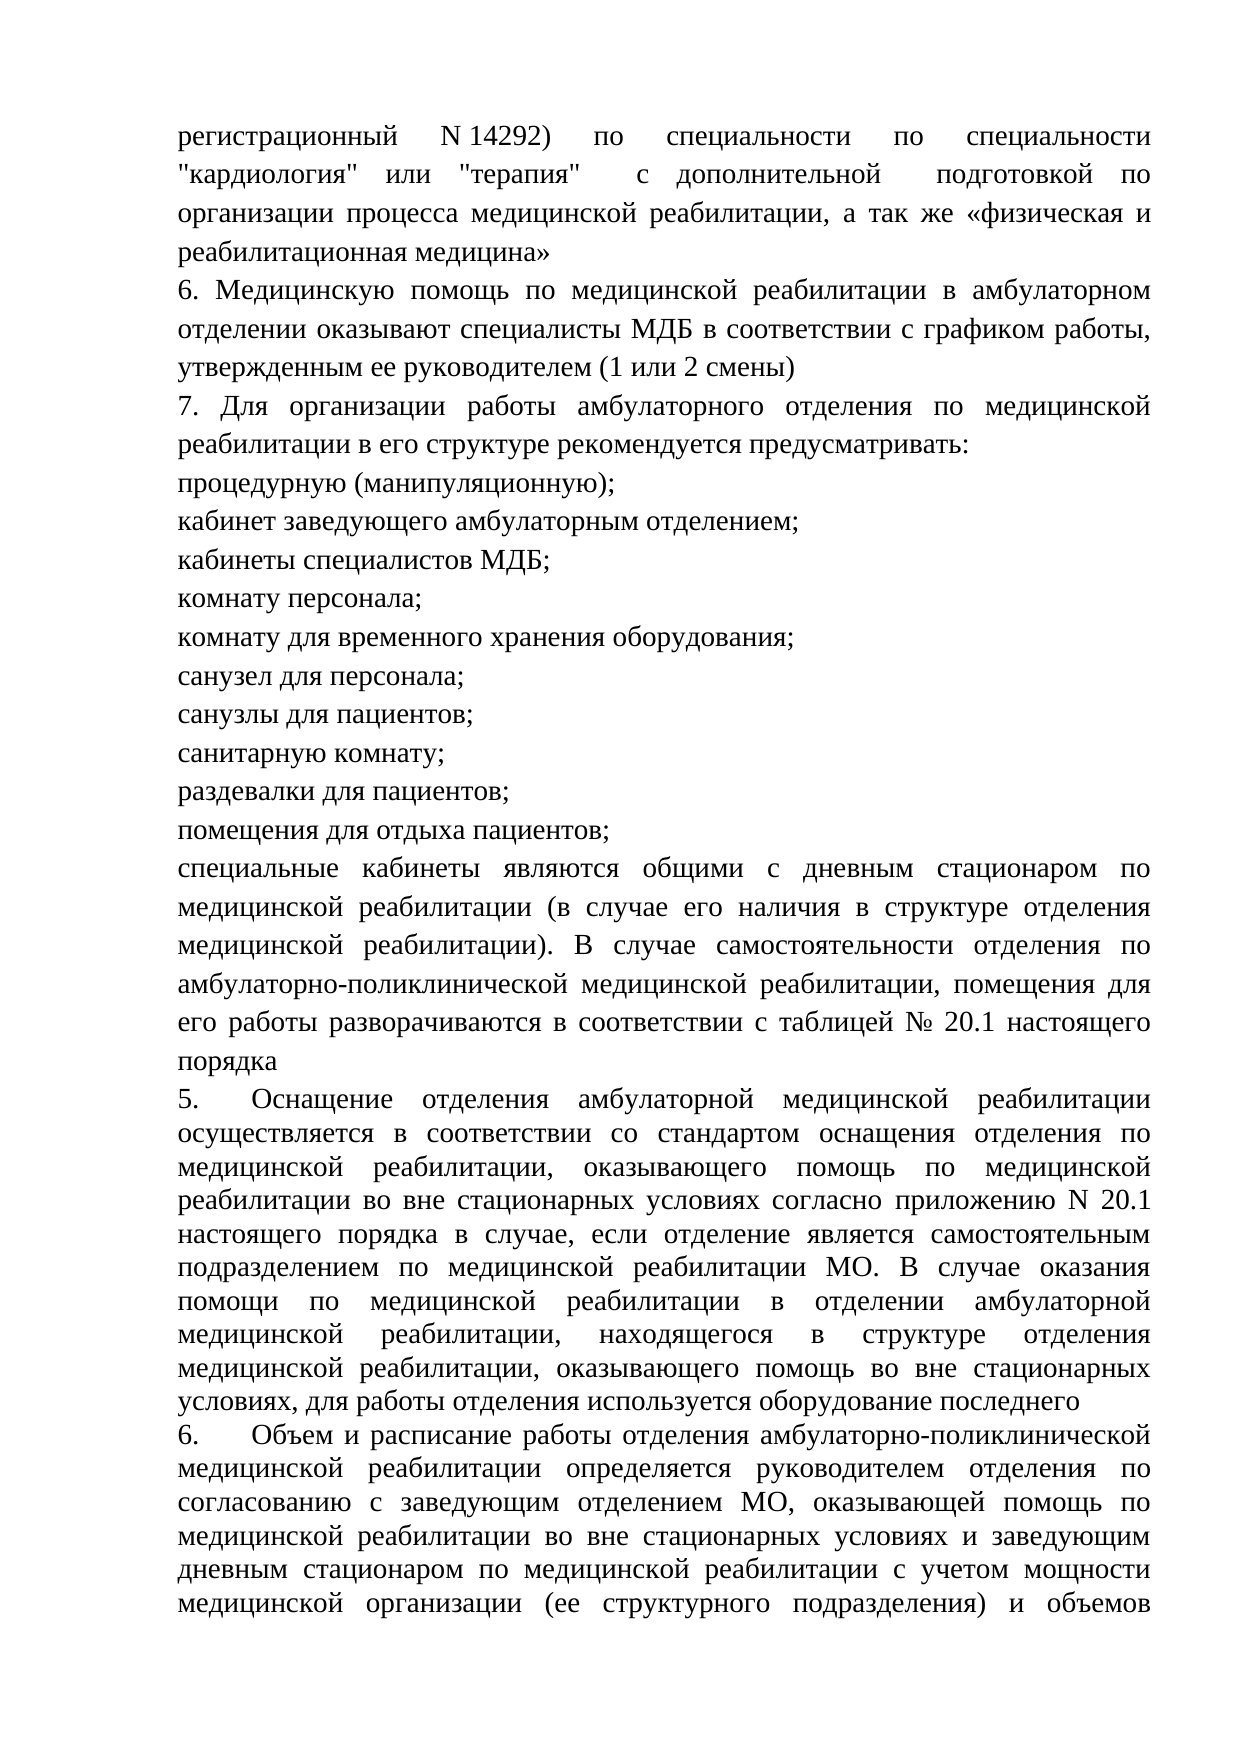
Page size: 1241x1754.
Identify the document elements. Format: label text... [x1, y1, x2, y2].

text санитарную комнату; [177, 735, 1152, 768]
text комнату персонала; [177, 581, 1152, 614]
text 7. Для организации работы амбулаторного отделения по медицинской реабилитации в его структуре рекомендуется предусматривать: [177, 388, 1152, 460]
text 6. Медицинскую помощь по медицинской реабилитации в амбулаторном отделении оказывают специалисты МДБ в соответствии с графиком работы, утвержденным ее руководителем (1 или 2 смены) [177, 272, 1152, 383]
text помещения для отдыха пациентов; [177, 812, 1152, 845]
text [177, 118, 1152, 267]
text раздевалки для пациентов; [177, 773, 1152, 807]
text процедурную (манипуляционную); [177, 465, 1152, 498]
text специальные кабинеты являются общими с дневным стационаром по медицинской реабилитации (в случае его наличия в структуре отделения медицинской реабилитации). В случае самостоятельности отделения по амбулаторно-поликлинической медицинской реабилитации, помещения для его работы разворачиваются в соответствии с таблицей № 20.1 настоящего порядка [177, 850, 1152, 1077]
text санузел для персонала; [177, 658, 1152, 691]
list Оснащение отделения амбулаторной медицинской реабилитации осуществляется в соответствии со стандартом оснащения отделения по медицинской реабилитации, оказывающего помощь по медицинской реабилитации во вне стационарных условиях согласно приложению N 20.1 настоящего порядка в случае, если отделение является самостоятельным подразделением по медицинской реабилитации МО. В случае оказания помощи по медицинской реабилитации в отделении амбулаторной медицинской реабилитации, находящегося в структуре отделения медицинской реабилитации, оказывающего помощь во вне стационарных условиях, для работы отделения используется оборудование последнего [177, 1082, 1152, 1417]
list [177, 1417, 1152, 1618]
text кабинет заведующего амбулаторным отделением; [177, 503, 1152, 537]
text комнату для временного хранения оборудования; [177, 619, 1152, 653]
text кабинеты специалистов МДБ; [177, 542, 1152, 576]
text санузлы для пациентов; [177, 696, 1152, 730]
